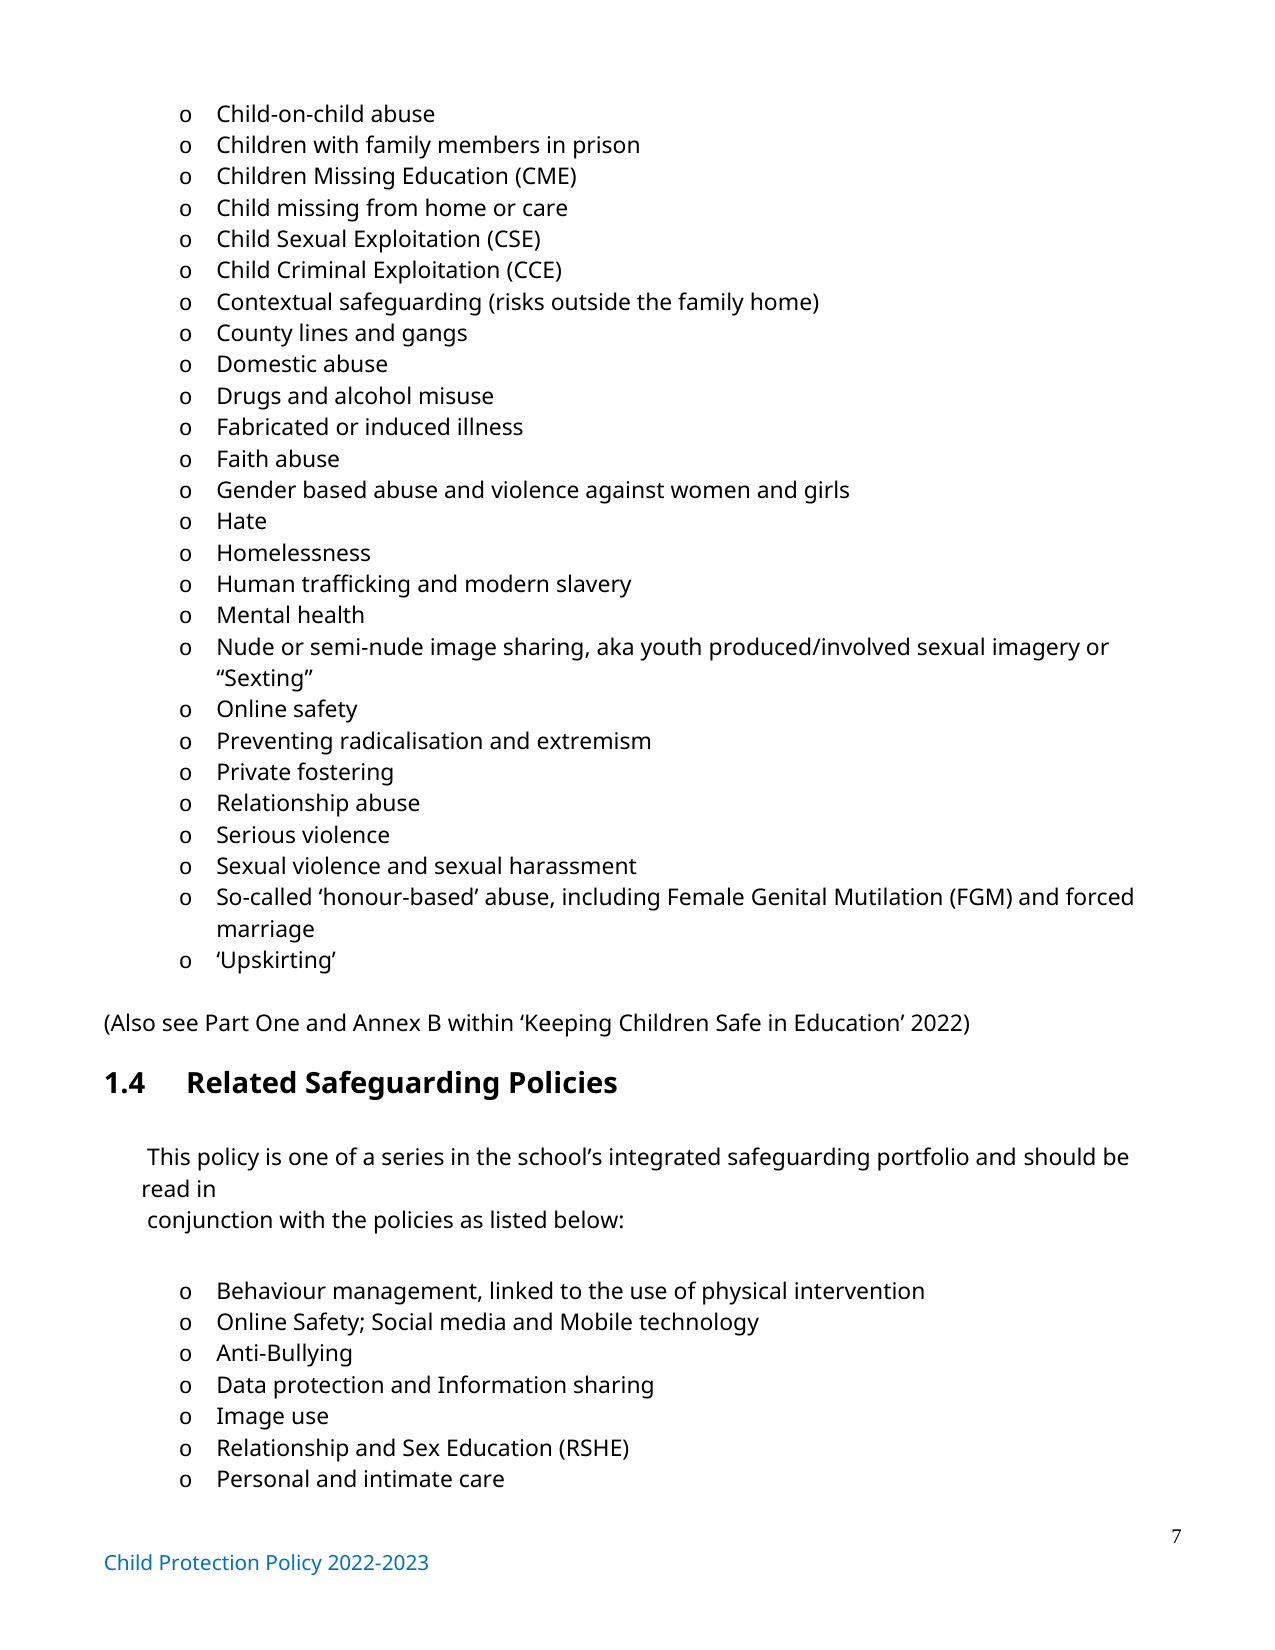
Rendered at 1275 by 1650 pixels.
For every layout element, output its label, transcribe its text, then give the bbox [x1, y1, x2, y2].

list Child Sexual Exploitation (CSE) [178, 223, 1181, 254]
list Faith abuse [178, 442, 1181, 474]
text conjunction with the policies as listed below: [141, 1204, 1181, 1235]
list Online safety [178, 693, 1181, 724]
list County lines and gangs [178, 317, 1181, 348]
list Mental health [178, 599, 1181, 631]
list Fabricated or induced illness [178, 411, 1181, 442]
list Drugs and alcohol misuse [178, 380, 1181, 411]
text (Also see Part One and Annex B within ‘Keeping Children Safe in Education’ 2022) [103, 1007, 1181, 1062]
list Nude or semi-nude image sharing, aka youth produced/involved sexual imagery or “Sexting” [178, 631, 1181, 693]
list Children Missing Education (CME) [178, 160, 1181, 192]
list Related Safeguarding Policies [103, 1062, 1181, 1102]
text This policy is one of a series in the school’s integrated safeguarding portfolio and should be read in [141, 1141, 1181, 1204]
list Online Safety; Social media and Mobile technology [178, 1306, 1181, 1337]
list Preventing radicalisation and extremism [178, 724, 1181, 756]
list Private fostering [178, 756, 1181, 787]
list ‘Upskirting’ [178, 944, 1181, 975]
list Contextual safeguarding (risks outside the family home) [178, 286, 1181, 317]
list Sexual violence and sexual harassment [178, 850, 1181, 881]
list Image use [178, 1400, 1181, 1431]
list Child-on-child abuse [178, 98, 1181, 129]
list Relationship and Sex Education (RSHE) [178, 1431, 1181, 1463]
list Human trafficking and modern slavery [178, 568, 1181, 599]
list Gender based abuse and violence against women and girls [178, 474, 1181, 505]
list Hate [178, 505, 1181, 537]
list Homelessness [178, 537, 1181, 568]
list Behaviour management, linked to the use of physical intervention [178, 1275, 1181, 1306]
list Children with family members in prison [178, 129, 1181, 160]
list Data protection and Information sharing [178, 1369, 1181, 1400]
list Personal and intimate care [178, 1463, 1181, 1494]
list Serious violence [178, 819, 1181, 850]
list Domestic abuse [178, 348, 1181, 380]
list Relationship abuse [178, 787, 1181, 819]
list Child missing from home or care [178, 192, 1181, 223]
list Child Criminal Exploitation (CCE) [178, 254, 1181, 286]
list Anti-Bullying [178, 1337, 1181, 1369]
list So-called ‘honour-based’ abuse, including Female Genital Mutilation (FGM) and forced marriage [178, 881, 1181, 944]
